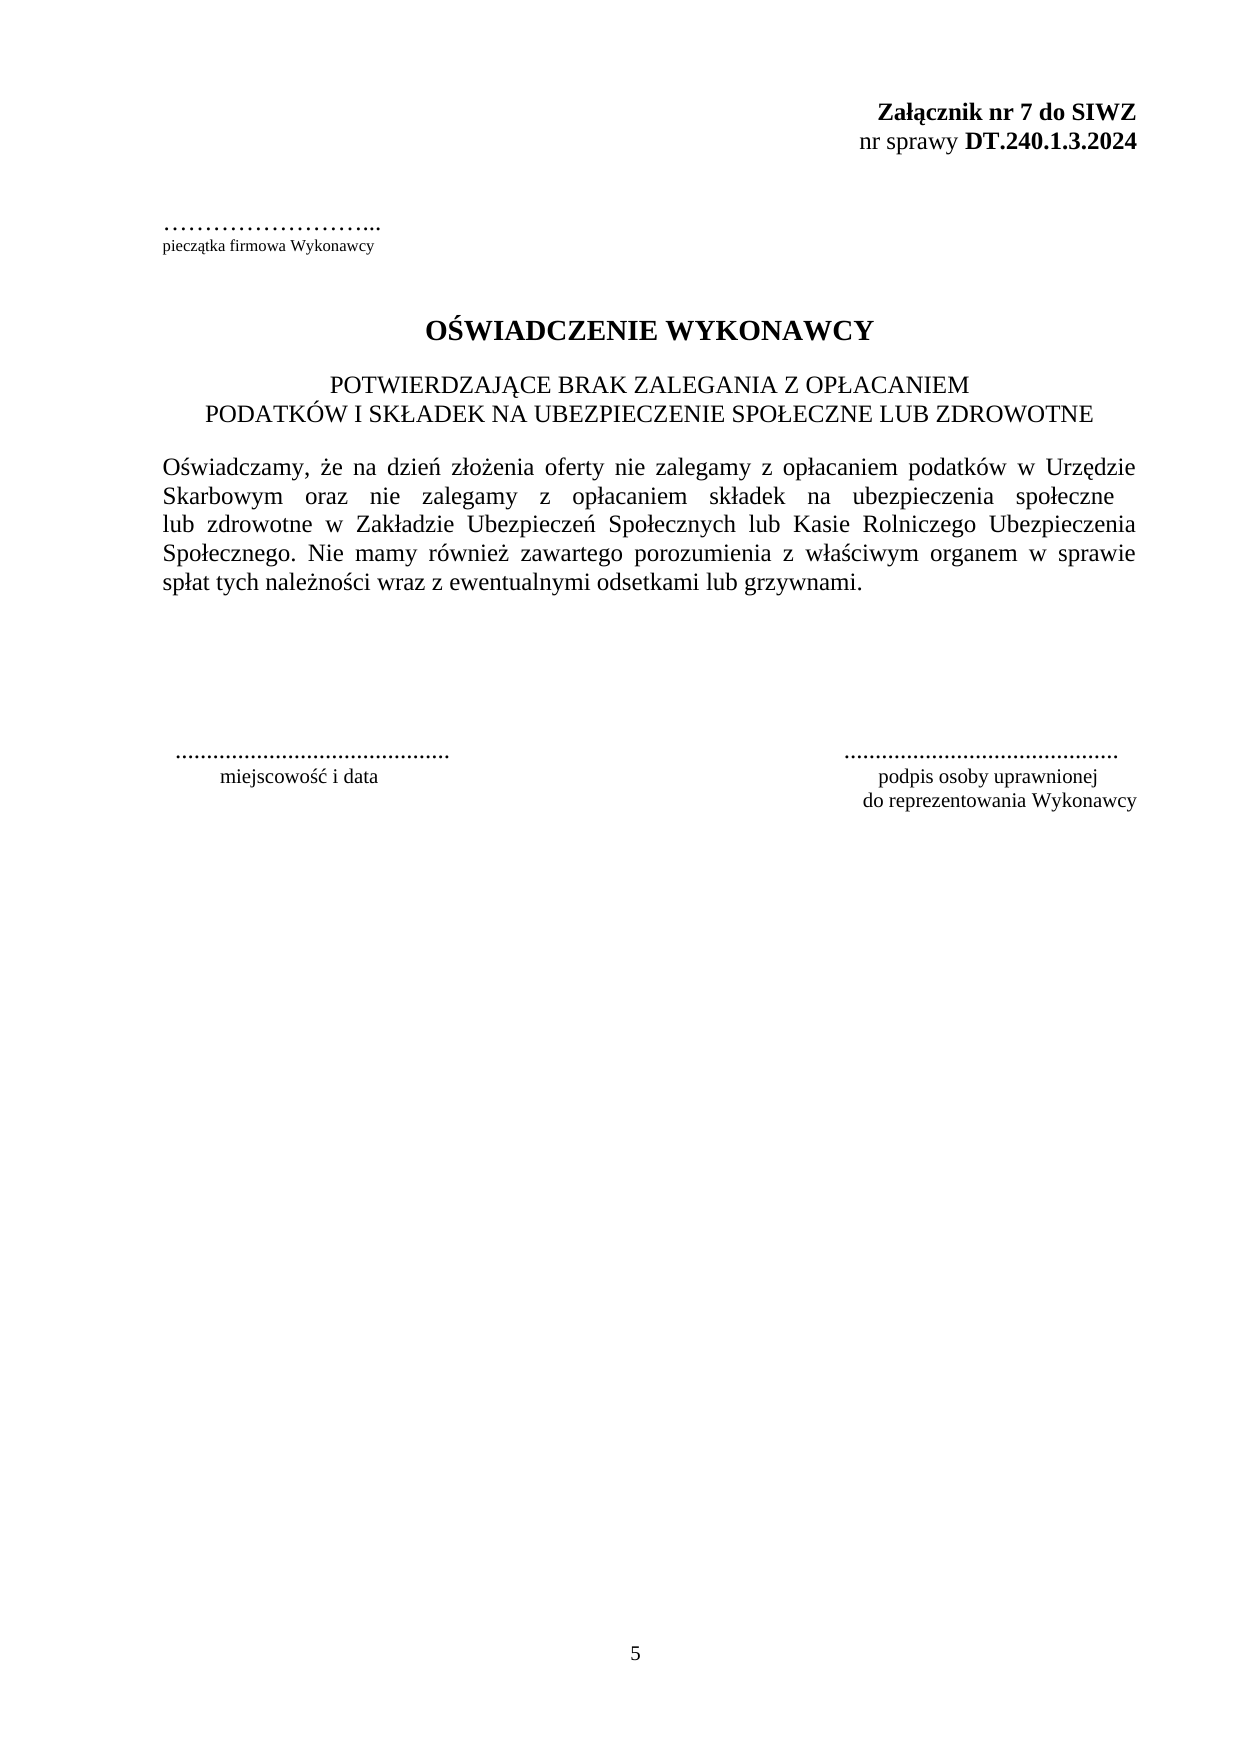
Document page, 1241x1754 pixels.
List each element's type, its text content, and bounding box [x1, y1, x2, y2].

text pieczątka firmowa Wykonawcy [162, 236, 1137, 255]
text ……………………... [162, 207, 1137, 236]
list ............................................ ............................................ [162, 735, 1137, 764]
text nr sprawy DT.240.1.3.2024 [162, 126, 1137, 155]
text POTWIERDZAJĄCE BRAK ZALEGANIA Z OPŁACANIEM [162, 371, 1137, 399]
text Załącznik nr 7 do SIWZ [162, 97, 1137, 126]
text PODATKÓW I SKŁADEK NA UBEZPIECZENIE SPOŁECZNE LUB ZDROWOTNE [162, 399, 1137, 428]
list miejscowość i data podpis osoby uprawnionej [162, 764, 1137, 788]
list Oświadczamy, że na dzień złożenia oferty nie zalegamy z opłacaniem podatków w Urzędzie Skarbowym oraz nie zalegamy z opłacaniem składek na ubezpieczenia społeczne lub zdrowotne w Zakładzie Ubezpieczeń Społecznych lub Kasie Rolniczego Ubezpieczenia Społecznego. Nie mamy również zawartego porozumienia z właściwym organem w sprawie spłat tych należności wraz z ewentualnymi odsetkami lub grzywnami. [162, 452, 1137, 596]
list do reprezentowania Wykonawcy [162, 788, 1137, 812]
subtitle OŚWIADCZENIE WYKONAWCY [162, 313, 1137, 346]
